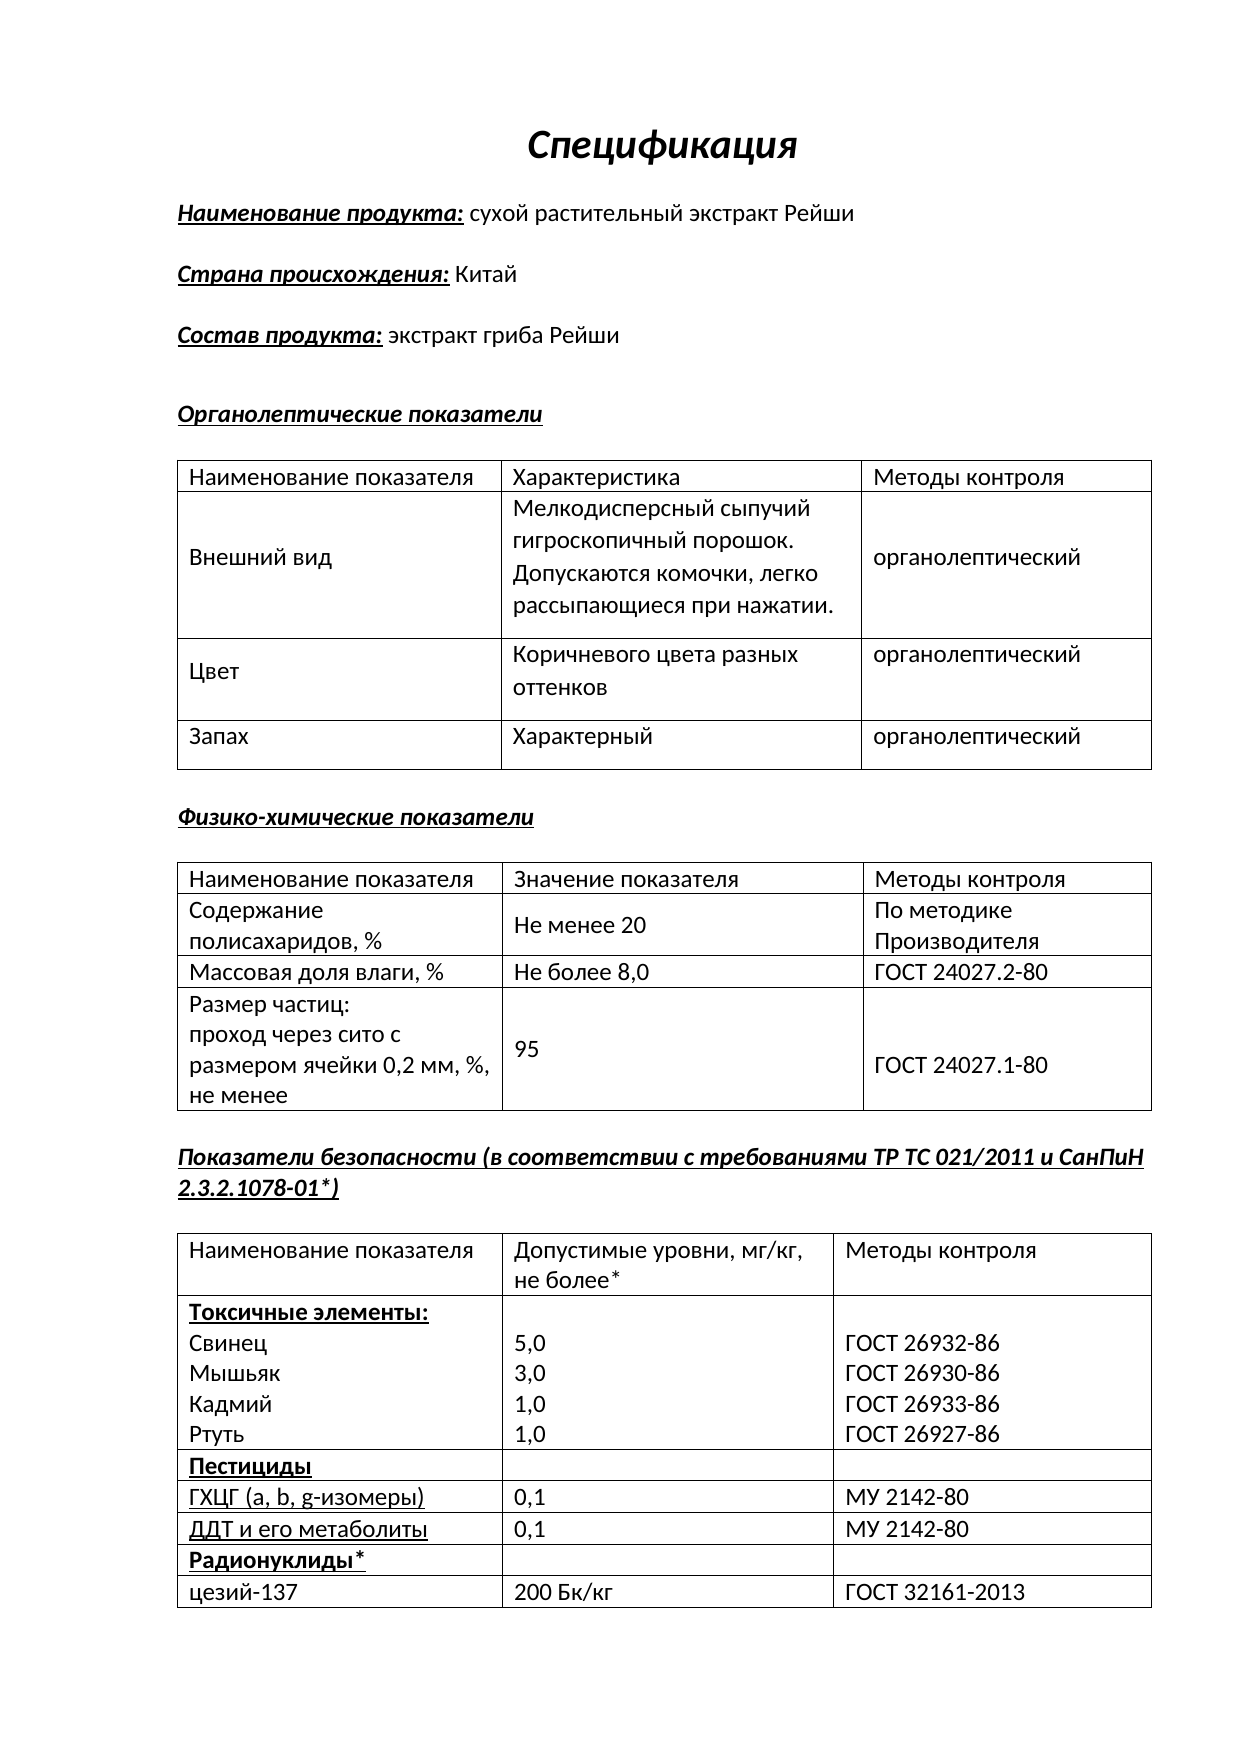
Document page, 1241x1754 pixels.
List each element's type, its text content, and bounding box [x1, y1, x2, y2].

table_cell Радионуклиды* [178, 1545, 502, 1575]
table_cell органолептический [862, 721, 1151, 769]
table_cell Токсичные элементы: Свинец Мышьяк Кадмий Ртуть [178, 1296, 502, 1449]
table_cell Характерный [502, 721, 861, 769]
table_cell 0,1 [503, 1481, 833, 1512]
text Органолептические показатели [177, 398, 1152, 429]
table_cell Содержание полисахаридов, % [178, 894, 502, 955]
text Состав продукта: экстракт гриба Рейши [177, 319, 1152, 349]
table_cell Цвет [178, 639, 501, 719]
table_cell 5,0 3,0 1,0 1,0 [503, 1296, 833, 1449]
table_header Наименование показателя [178, 1234, 502, 1295]
text Спецификация [177, 118, 1152, 169]
table_cell [503, 1545, 833, 1575]
table_cell Размер частиц: проход через сито с размером ячейки 0,2 мм, %, не менее [178, 988, 502, 1110]
table_header Допустимые уровни, мг/кг, не более* [503, 1234, 833, 1295]
table_header Наименование показателя [178, 461, 501, 491]
table_cell Коричневого цвета разных оттенков [502, 639, 861, 719]
table_cell [834, 1545, 1151, 1575]
table_cell Пестициды [178, 1450, 502, 1480]
table_cell МУ 2142-80 [834, 1481, 1151, 1512]
table_cell 95 [503, 988, 863, 1110]
table_cell цезий-137 [178, 1576, 502, 1607]
table_cell ГОСТ 24027.1-80 [864, 988, 1151, 1110]
table_cell 200 Бк/кг [503, 1576, 833, 1607]
table_header Методы контроля [834, 1234, 1151, 1295]
table_cell ДДТ и его метаболиты [178, 1513, 502, 1543]
table_cell ГОСТ 32161-2013 [834, 1576, 1151, 1607]
table_cell Не более 8,0 [503, 956, 863, 987]
table_cell [834, 1450, 1151, 1480]
text Наименование продукта: сухой растительный экстракт Рейши [177, 197, 1152, 227]
table_cell Запах [178, 721, 501, 769]
table_cell Внешний вид [178, 492, 501, 638]
table_header Наименование показателя [178, 863, 502, 893]
table_cell органолептический [862, 639, 1151, 719]
table_cell ГОСТ 24027.2-80 [864, 956, 1151, 987]
table_header Методы контроля [862, 461, 1151, 491]
table_cell 0,1 [503, 1513, 833, 1543]
table_cell ГОСТ 26932-86 ГОСТ 26930-86 ГОСТ 26933-86 ГОСТ 26927-86 [834, 1296, 1151, 1449]
table_cell МУ 2142-80 [834, 1513, 1151, 1543]
table_cell Массовая доля влаги, % [178, 956, 502, 987]
table_cell Не менее 20 [503, 894, 863, 955]
table_cell органолептический [862, 492, 1151, 638]
table_cell ГХЦГ (a, b, g-изомеры) [178, 1481, 502, 1512]
table_cell [503, 1450, 833, 1480]
text Физико-химические показатели [177, 801, 1152, 831]
table_cell По методике Производителя [864, 894, 1151, 955]
table_header Значение показателя [503, 863, 863, 893]
table_header Характеристика [502, 461, 861, 491]
table_header Методы контроля [864, 863, 1151, 893]
text Страна происхождения: Китай [177, 258, 1152, 288]
text Показатели безопасности (в соответствии с требованиями ТР ТС 021/2011 и СанПиН 2.3.2.1078-01*) [177, 1142, 1152, 1203]
table_cell Мелкодисперсный сыпучий гигроскопичный порошок. Допускаются комочки, легко рассыпающиеся при нажатии. [502, 492, 861, 638]
